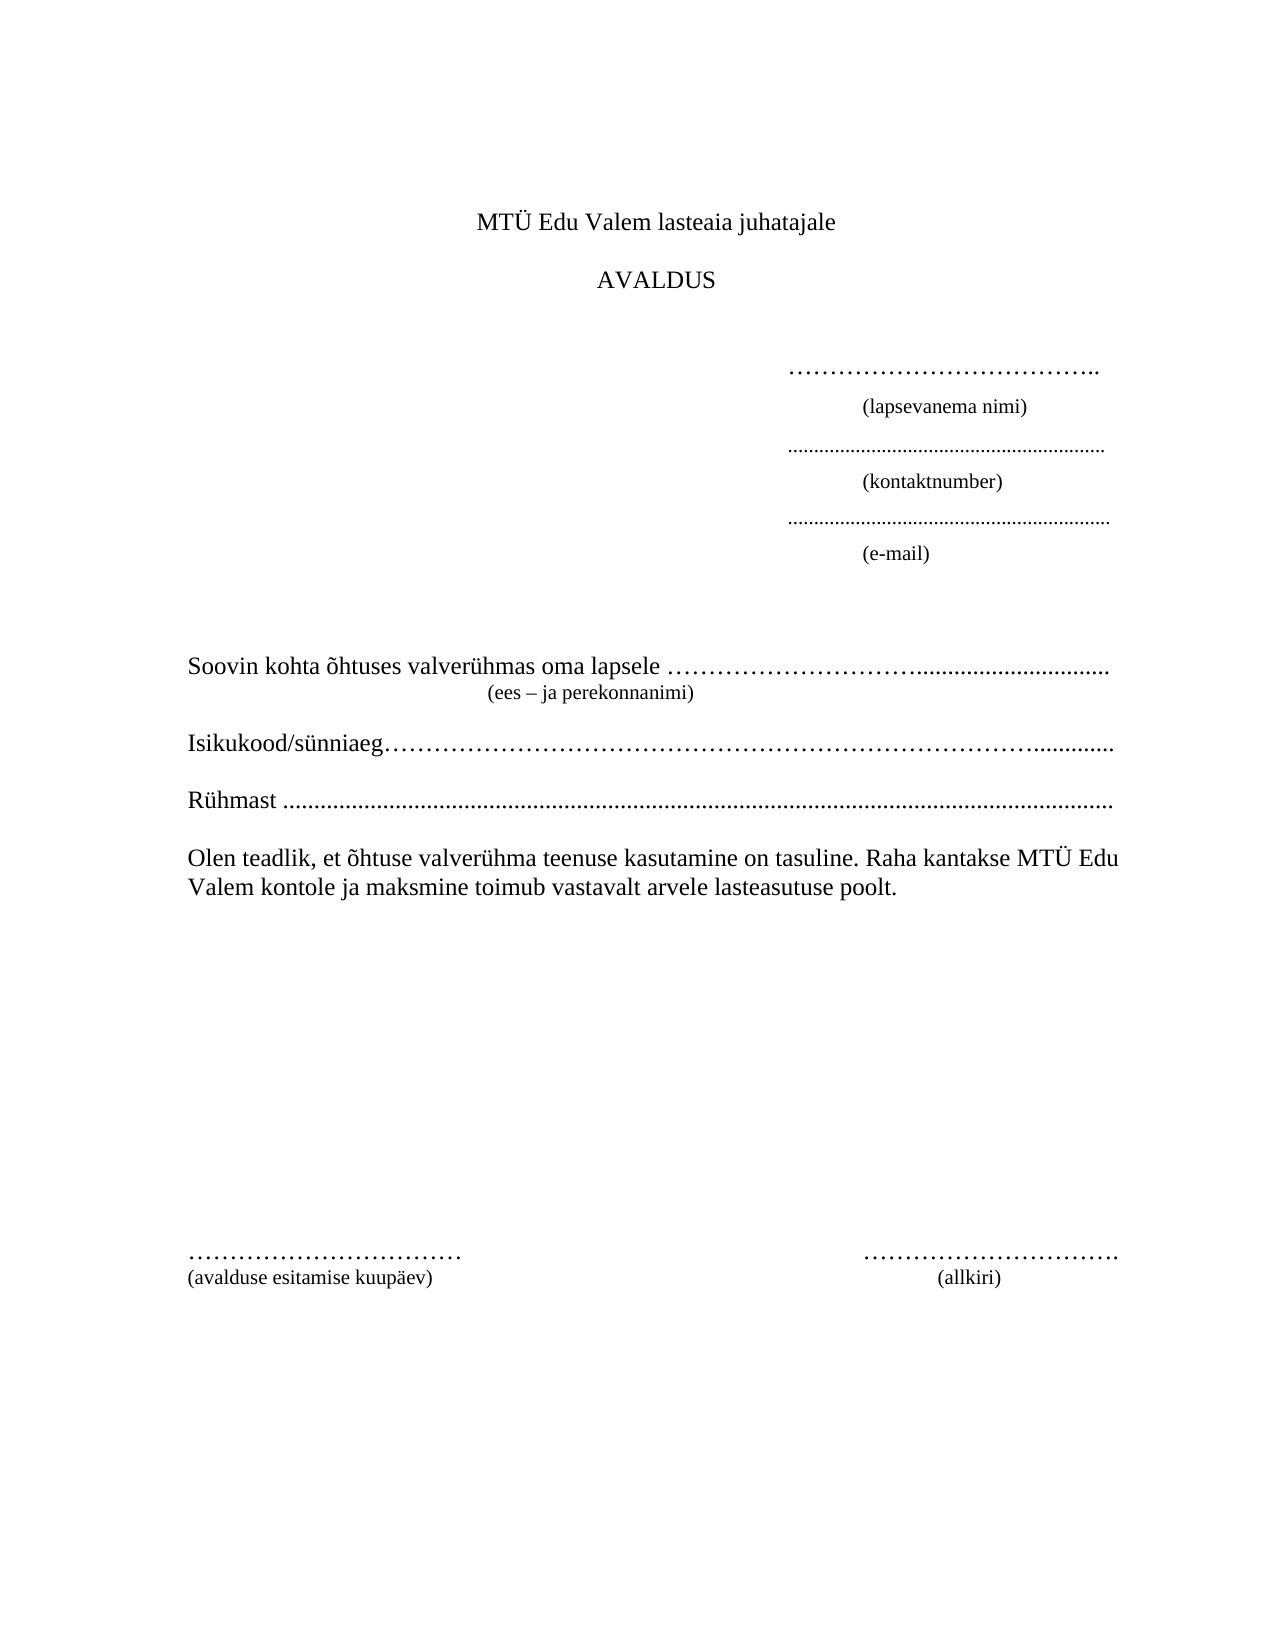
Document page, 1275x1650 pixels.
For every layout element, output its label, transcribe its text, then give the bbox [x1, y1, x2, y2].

text AVALDUS [187, 265, 1125, 294]
text Olen teadlik, et õhtuse valverühma teenuse kasutamine on tasuline. Raha kantakse MTÜ Edu Valem kontole ja maksmine toimub vastavalt arvele lasteasutuse poolt. [187, 843, 1125, 901]
text .............................................................. [187, 505, 1125, 529]
text Isikukood/sünniaeg……………………………………………………………………............. [187, 728, 1125, 757]
text (avalduse esitamise kuupäev) (allkiri) [187, 1265, 1125, 1289]
text Soovin kohta õhtuses valverühmas oma lapsele …………………………............................... [187, 651, 1125, 680]
text (lapsevanema nimi) [187, 394, 1125, 418]
text (e-mail) [187, 541, 1125, 565]
text (ees – ja perekonnanimi) [187, 680, 1125, 704]
text …………………………… …………………………. [187, 1236, 1125, 1265]
text Rühmast ..................................................................................................................................... [187, 786, 1125, 814]
text ……………………………….. [187, 351, 1125, 380]
text (kontaktnumber) [187, 469, 1125, 493]
text ............................................................. [187, 433, 1125, 457]
text MTÜ Edu Valem lasteaia juhatajale [187, 207, 1125, 236]
